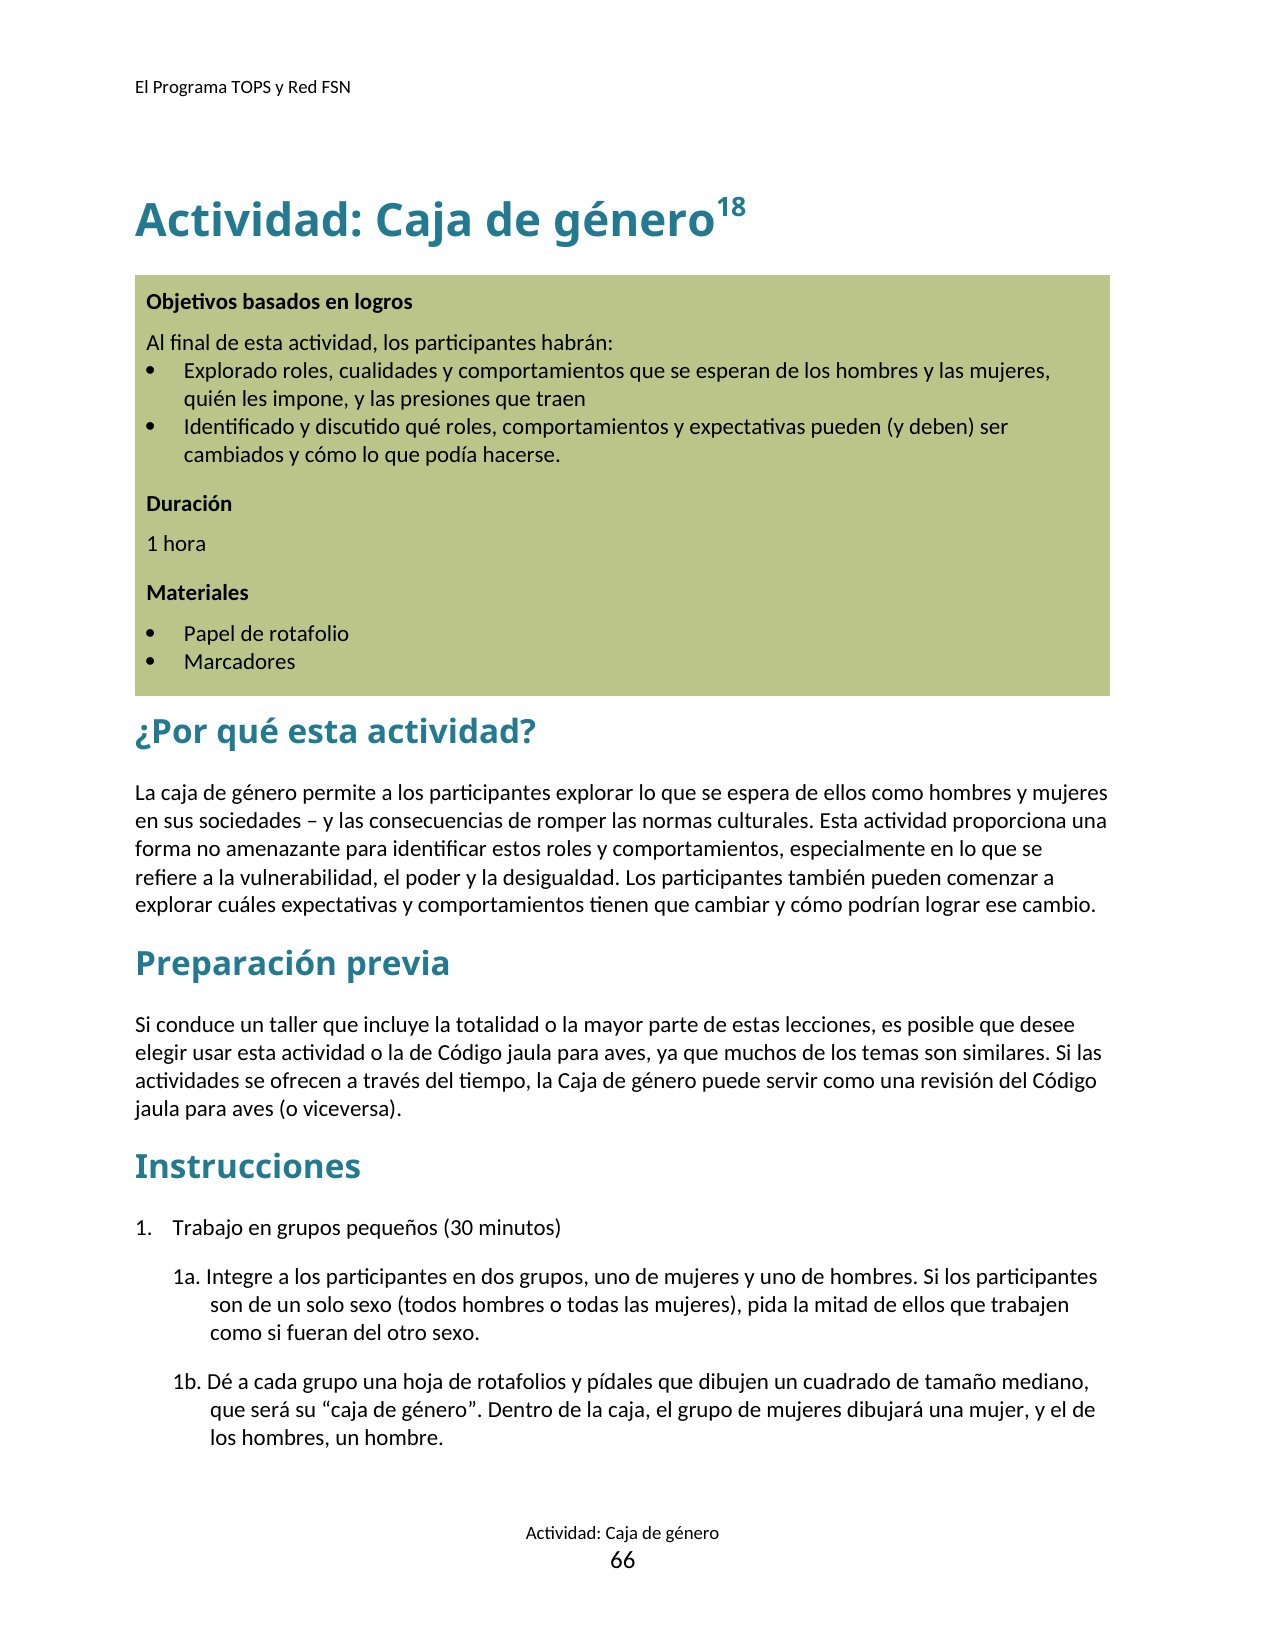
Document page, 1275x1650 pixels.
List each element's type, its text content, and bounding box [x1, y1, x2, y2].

subtitle Instrucciones [135, 1143, 1110, 1188]
list Trabajo en grupos pequeños (30 minutos) [135, 1213, 1110, 1241]
text Si conduce un taller que incluye la totalidad o la mayor parte de estas lecciones, es posible que desee elegir usar esta actividad o la de Código jaula para aves, ya que muchos de los temas son similares. Si las actividades se ofrecen a través del tiempo, la Caja de género puede servir como una revisión del Código jaula para aves (o viceversa). [135, 1010, 1110, 1122]
list 1a. Integre a los participantes en dos grupos, uno de mujeres y uno de hombres. Si los participantes son de un solo sexo (todos hombres o todas las mujeres), pida la mitad de ellos que trabajen como si fueran del otro sexo. [172, 1262, 1110, 1346]
text La caja de género permite a los participantes explorar lo que se espera de ellos como hombres y mujeres en sus sociedades – y las consecuencias de romper las normas culturales. Esta actividad proporciona una forma no amenazante para identificar estos roles y comportamientos, especialmente en lo que se refiere a la vulnerabilidad, el poder y la desigualdad. Los participantes también pueden comenzar a explorar cuáles expectativas y comportamientos tienen que cambiar y cómo podrían lograr ese cambio. [135, 778, 1110, 919]
list 1b. Dé a cada grupo una hoja de rotafolios y pídales que dibujen un cuadrado de tamaño mediano, que será su “caja de género”. Dentro de la caja, el grupo de mujeres dibujará una mujer, y el de los hombres, un hombre. [172, 1367, 1110, 1451]
subtitle Actividad: Caja de género [135, 187, 1110, 250]
subtitle Preparación previa [135, 939, 1110, 985]
table_header Objetivos basados en logros Al final de esta actividad, los participantes habrán: Explorado roles, cualidades y comportamientos que se esperan de los hombres y las mujeres, quién les impone, y las presiones que traen Identificado y discutido qué roles, comportamientos y expectativas pueden (y deben) ser cambiados y cómo lo que podía hacerse. Duración 1 hora Materiales Papel de rotafolio Marcadores [135, 275, 1110, 696]
subtitle ¿Por qué esta actividad? [135, 708, 1110, 753]
